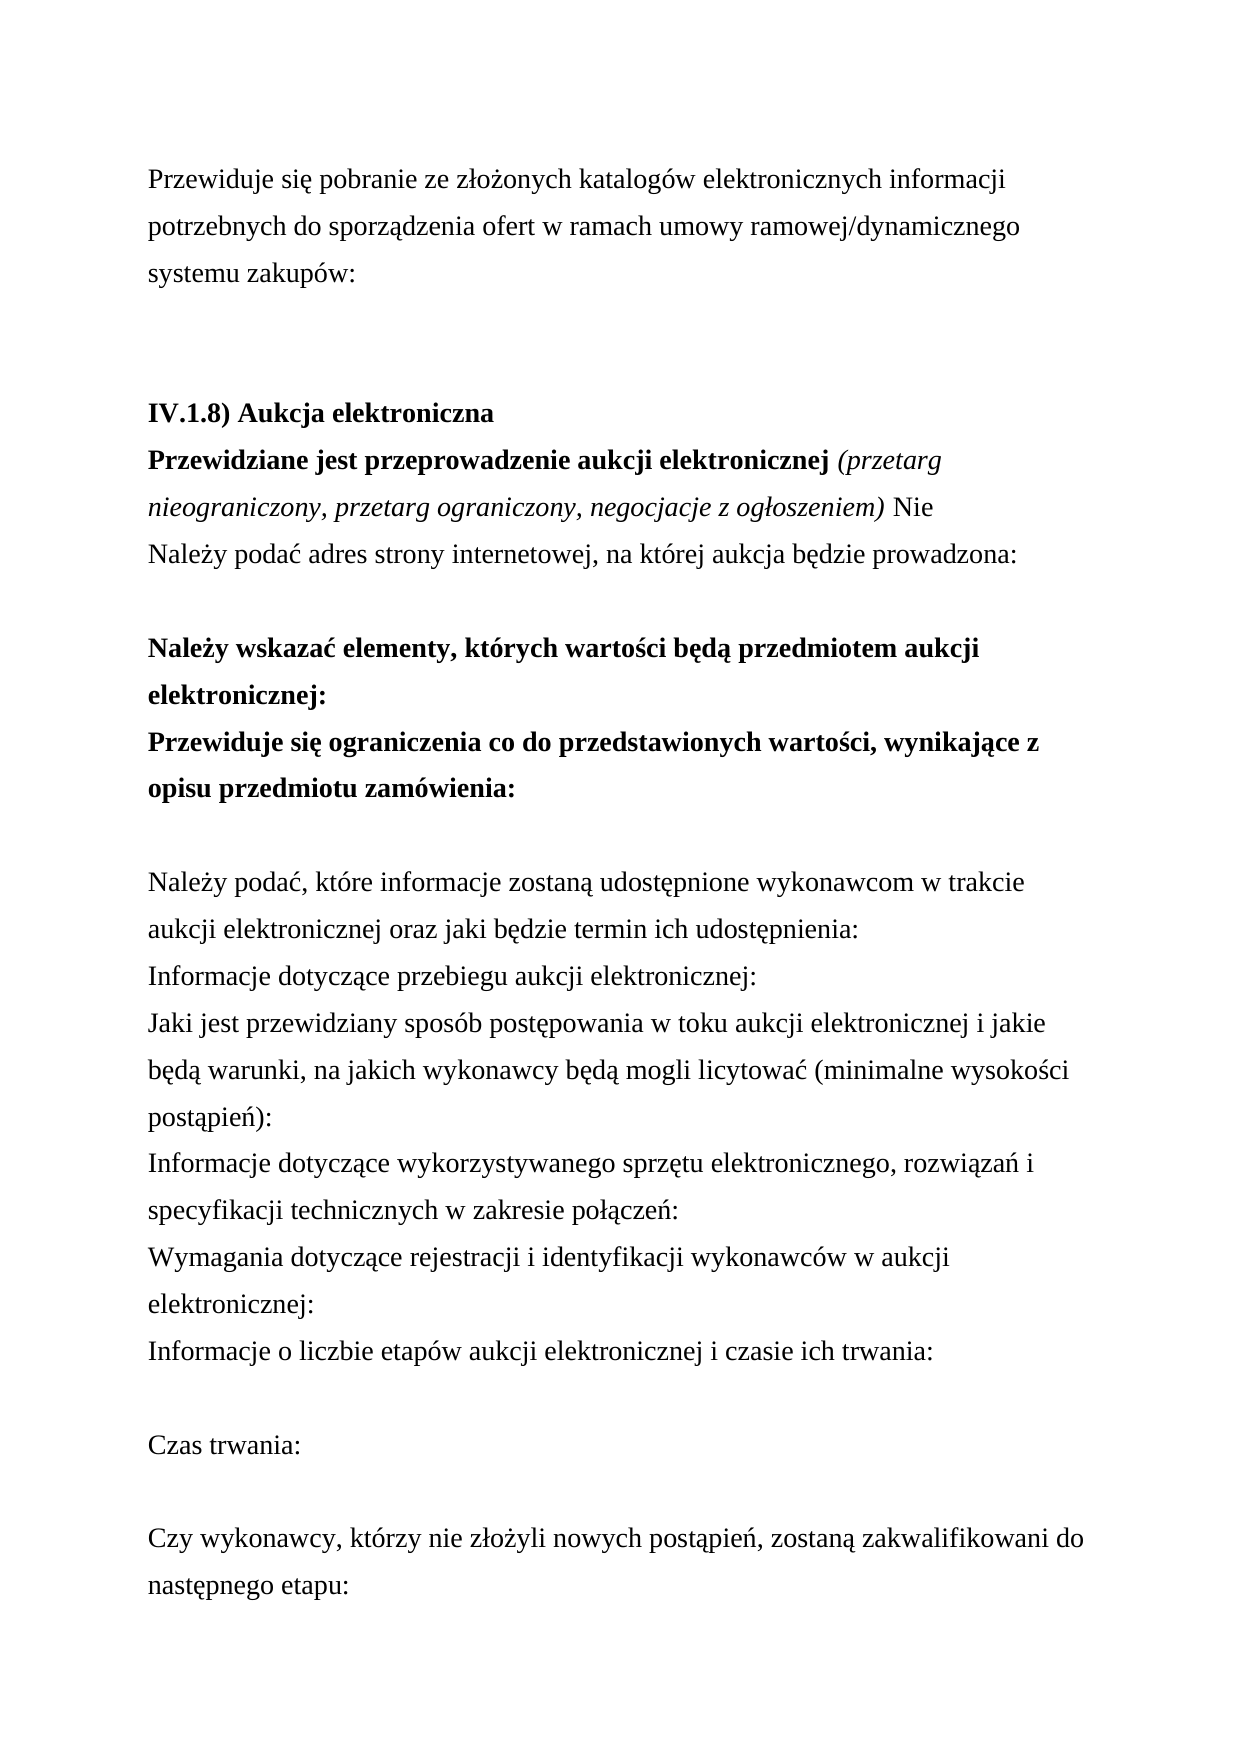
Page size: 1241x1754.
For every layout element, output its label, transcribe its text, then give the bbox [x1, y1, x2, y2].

text IV.1.8) Aukcja elektroniczna Przewidziane jest przeprowadzenie aukcji elektronicznej (przetarg nieograniczony, przetarg ograniczony, negocjacje z ogłoszeniem) Nie Należy podać adres strony internetowej, na której aukcja będzie prowadzona: Należy wskazać elementy, których wartości będą przedmiotem aukcji elektronicznej: Przewiduje się ograniczenia co do przedstawionych wartości, wynikające z opisu przedmiotu zamówienia: Należy podać, które informacje zostaną udostępnione wykonawcom w trakcie aukcji elektronicznej oraz jaki będzie termin ich udostępnienia: Informacje dotyczące przebiegu aukcji elektronicznej: Jaki jest przewidziany sposób postępowania w toku aukcji elektronicznej i jakie będą warunki, na jakich wykonawcy będą mogli licytować (minimalne wysokości postąpień): Informacje dotyczące wykorzystywanego sprzętu elektronicznego, rozwiązań i specyfikacji technicznych w zakresie połączeń: Wymagania dotyczące rejestracji i identyfikacji wykonawców w aukcji elektronicznej: Informacje o liczbie etapów aukcji elektronicznej i czasie ich trwania: [148, 335, 1093, 1366]
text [148, 148, 1093, 335]
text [148, 1366, 1093, 1601]
